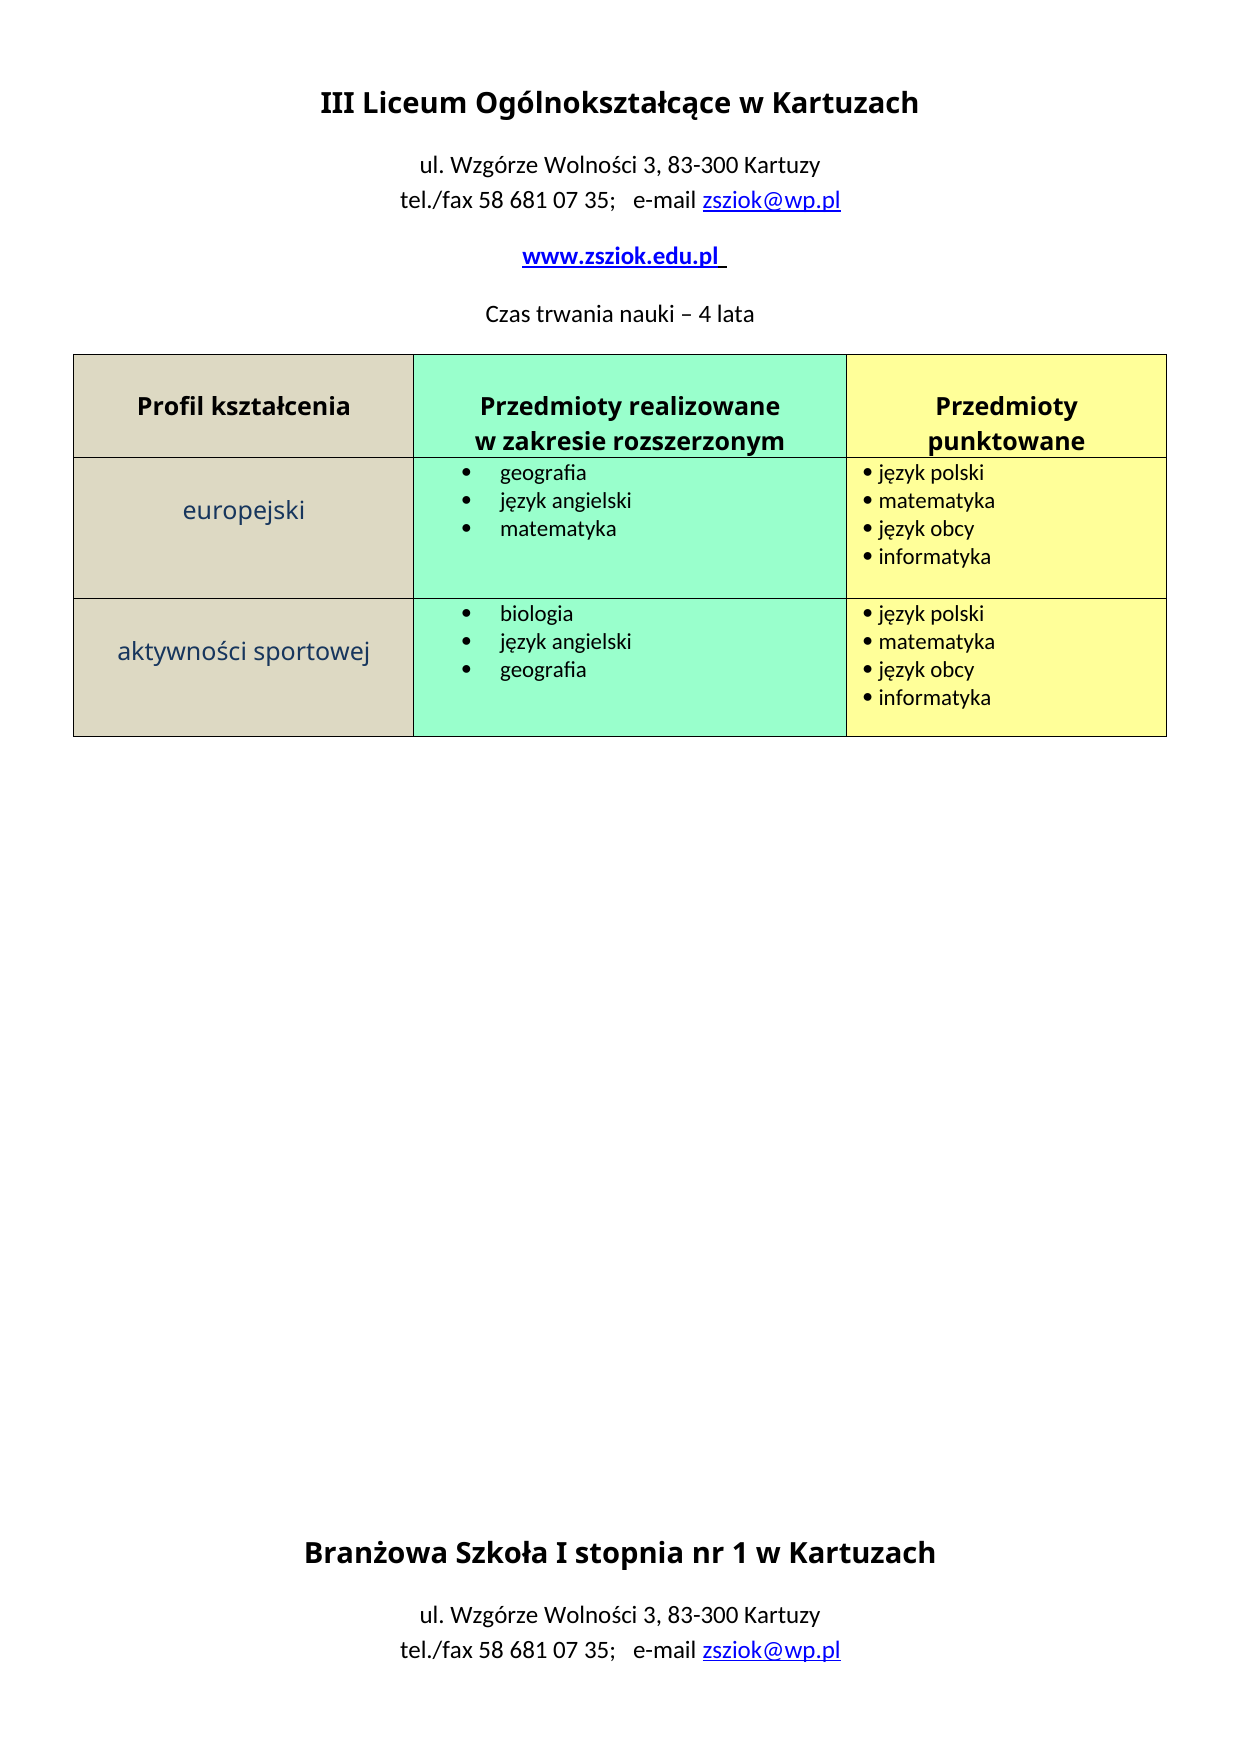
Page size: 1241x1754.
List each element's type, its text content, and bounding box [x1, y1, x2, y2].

table_header Profil kształcenia [74, 355, 413, 457]
text ul. Wzgórze Wolności 3, 83-300 Kartuzy tel./fax 58 681 07 35; e-mail zsziok@wp.pl [148, 1599, 1092, 1664]
table_cell europejski [74, 458, 413, 598]
table_cell język polski matematyka język obcy informatyka [847, 458, 1166, 598]
table_cell biologia język angielski geografia [414, 599, 846, 736]
text Czas trwania nauki – 4 lata [148, 298, 1092, 329]
table_cell język polski matematyka język obcy informatyka [847, 599, 1166, 736]
text ul. Wzgórze Wolności 3, 83-300 Kartuzy tel./fax 58 681 07 35; e-mail zsziok@wp.pl [148, 149, 1092, 215]
text www.zsziok.edu.pl [148, 240, 1092, 271]
table_header Przedmioty realizowane w zakresie rozszerzonym [414, 355, 846, 457]
text III Liceum Ogólnokształcące w Kartuzach [148, 83, 1092, 122]
table_cell aktywności sportowej [74, 599, 413, 736]
table_header Przedmioty punktowane [847, 355, 1166, 457]
text Branżowa Szkoła I stopnia nr 1 w Kartuzach [148, 1532, 1092, 1572]
table_cell geografia język angielski matematyka [414, 458, 846, 598]
